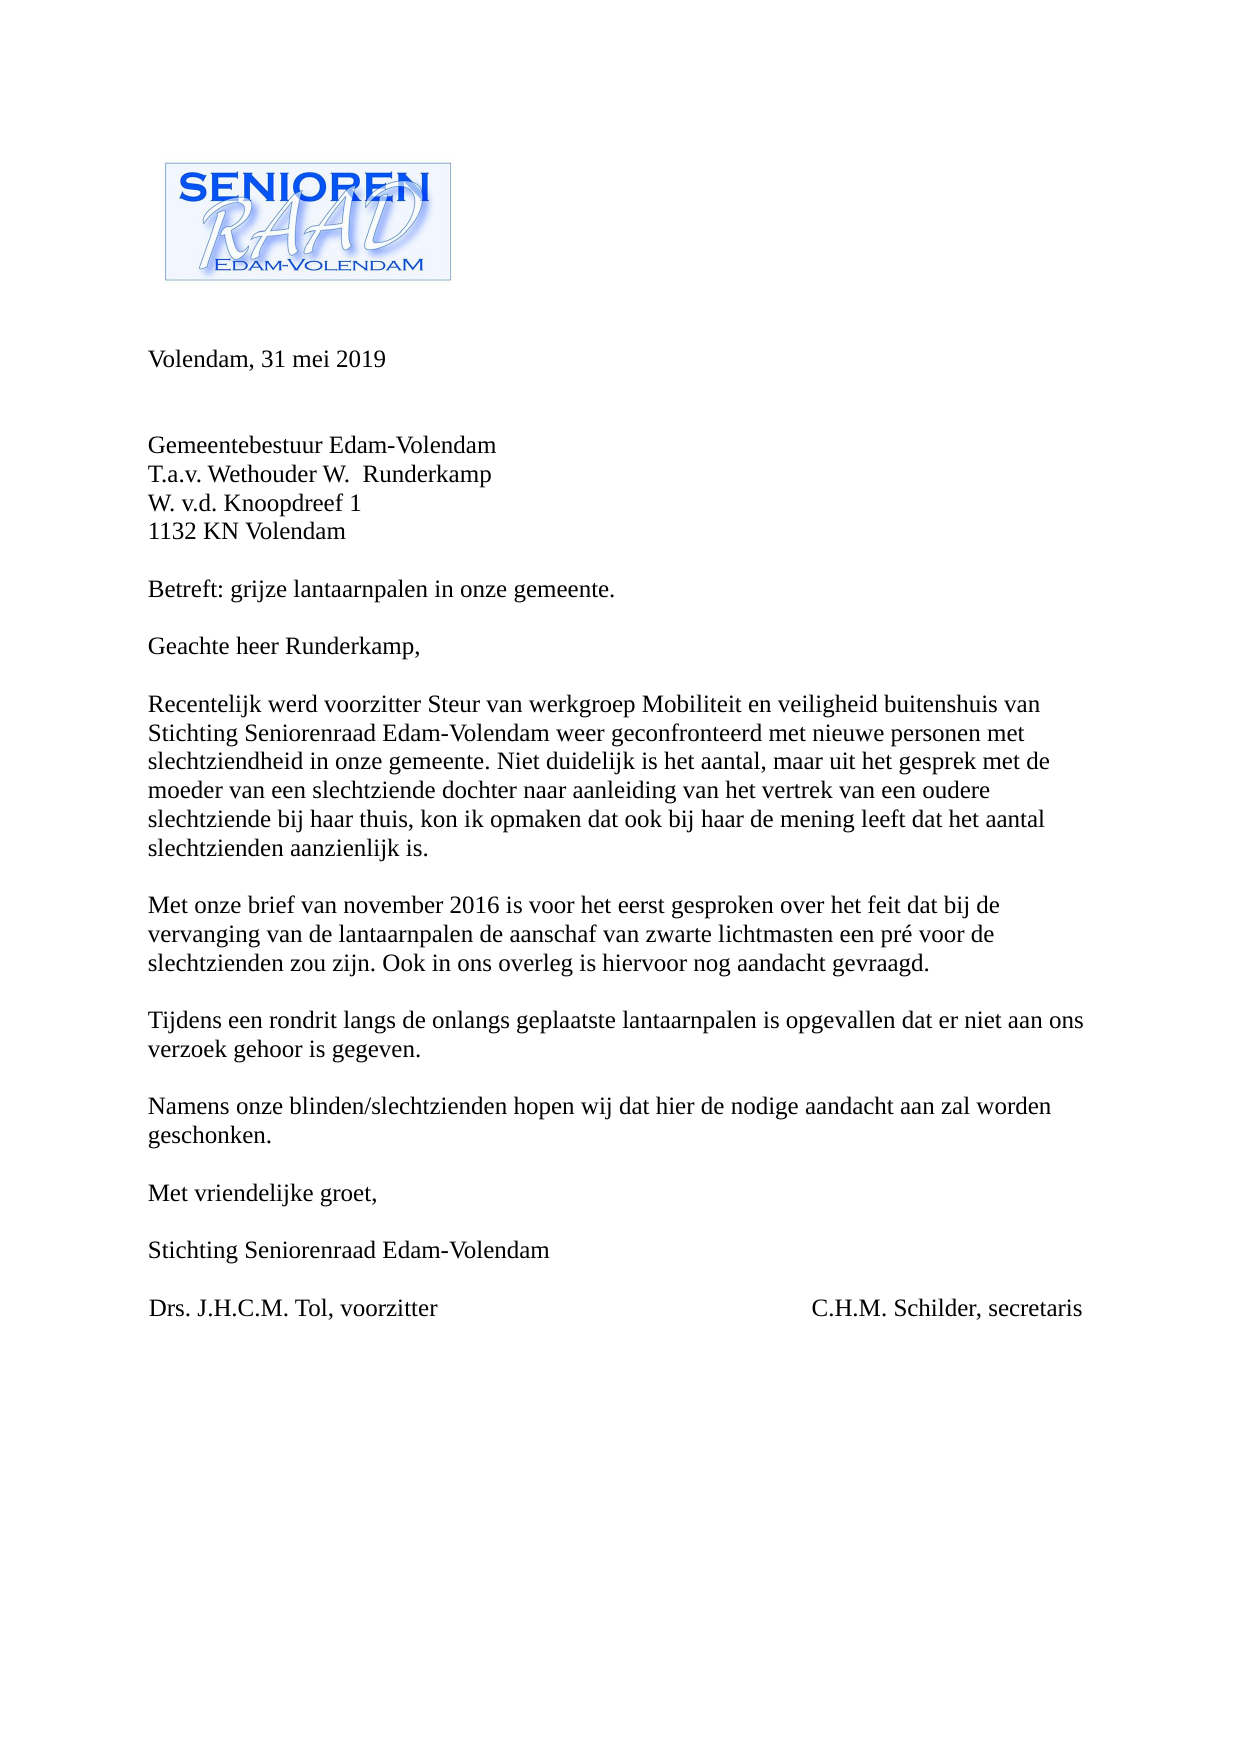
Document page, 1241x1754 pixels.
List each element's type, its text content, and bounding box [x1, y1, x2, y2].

text Stichting Seniorenraad Edam-Volendam [148, 1235, 1093, 1264]
picture [147, 147, 468, 316]
text Tijdens een rondrit langs de onlangs geplaatste lantaarnpalen is opgevallen dat er niet aan ons verzoek gehoor is gegeven. [148, 1005, 1093, 1063]
text Namens onze blinden/slechtzienden hopen wij dat hier de nodige aandacht aan zal worden geschonken. [148, 1091, 1093, 1149]
text Met onze brief van november 2016 is voor het eerst gesproken over het feit dat bij de vervanging van de lantaarnpalen de aanschaf van zwarte lichtmasten een pré voor de slechtzienden zou zijn. Ook in ons overleg is hiervoor nog aandacht gevraagd. [148, 890, 1093, 976]
text T.a.v. Wethouder W. Runderkamp [148, 459, 1093, 488]
text Drs. J.H.C.M. Tol, voorzitter C.H.M. Schilder, secretaris [74, 1293, 1093, 1321]
text Recentelijk werd voorzitter Steur van werkgroep Mobiliteit en veiligheid buitenshuis van Stichting Seniorenraad Edam-Volendam weer geconfronteerd met nieuwe personen met slechtziendheid in onze gemeente. Niet duidelijk is het aantal, maar uit het gesprek met de moeder van een slechtziende dochter naar aanleiding van het vertrek van een oudere slechtziende bij haar thuis, kon ik opmaken dat ook bij haar de mening leeft dat het aantal slechtzienden aanzienlijk is. [148, 689, 1093, 861]
text Volendam, 31 mei 2019 [148, 344, 1093, 373]
text Gemeentebestuur Edam-Volendam [148, 430, 1093, 459]
text Geachte heer Runderkamp, [148, 631, 1093, 660]
text W. v.d. Knoopdreef 1 [148, 488, 1093, 516]
text Betreft: grijze lantaarnpalen in onze gemeente. [148, 574, 1093, 603]
text Met vriendelijke groet, [148, 1178, 1093, 1206]
text 1132 KN Volendam [148, 516, 1093, 545]
